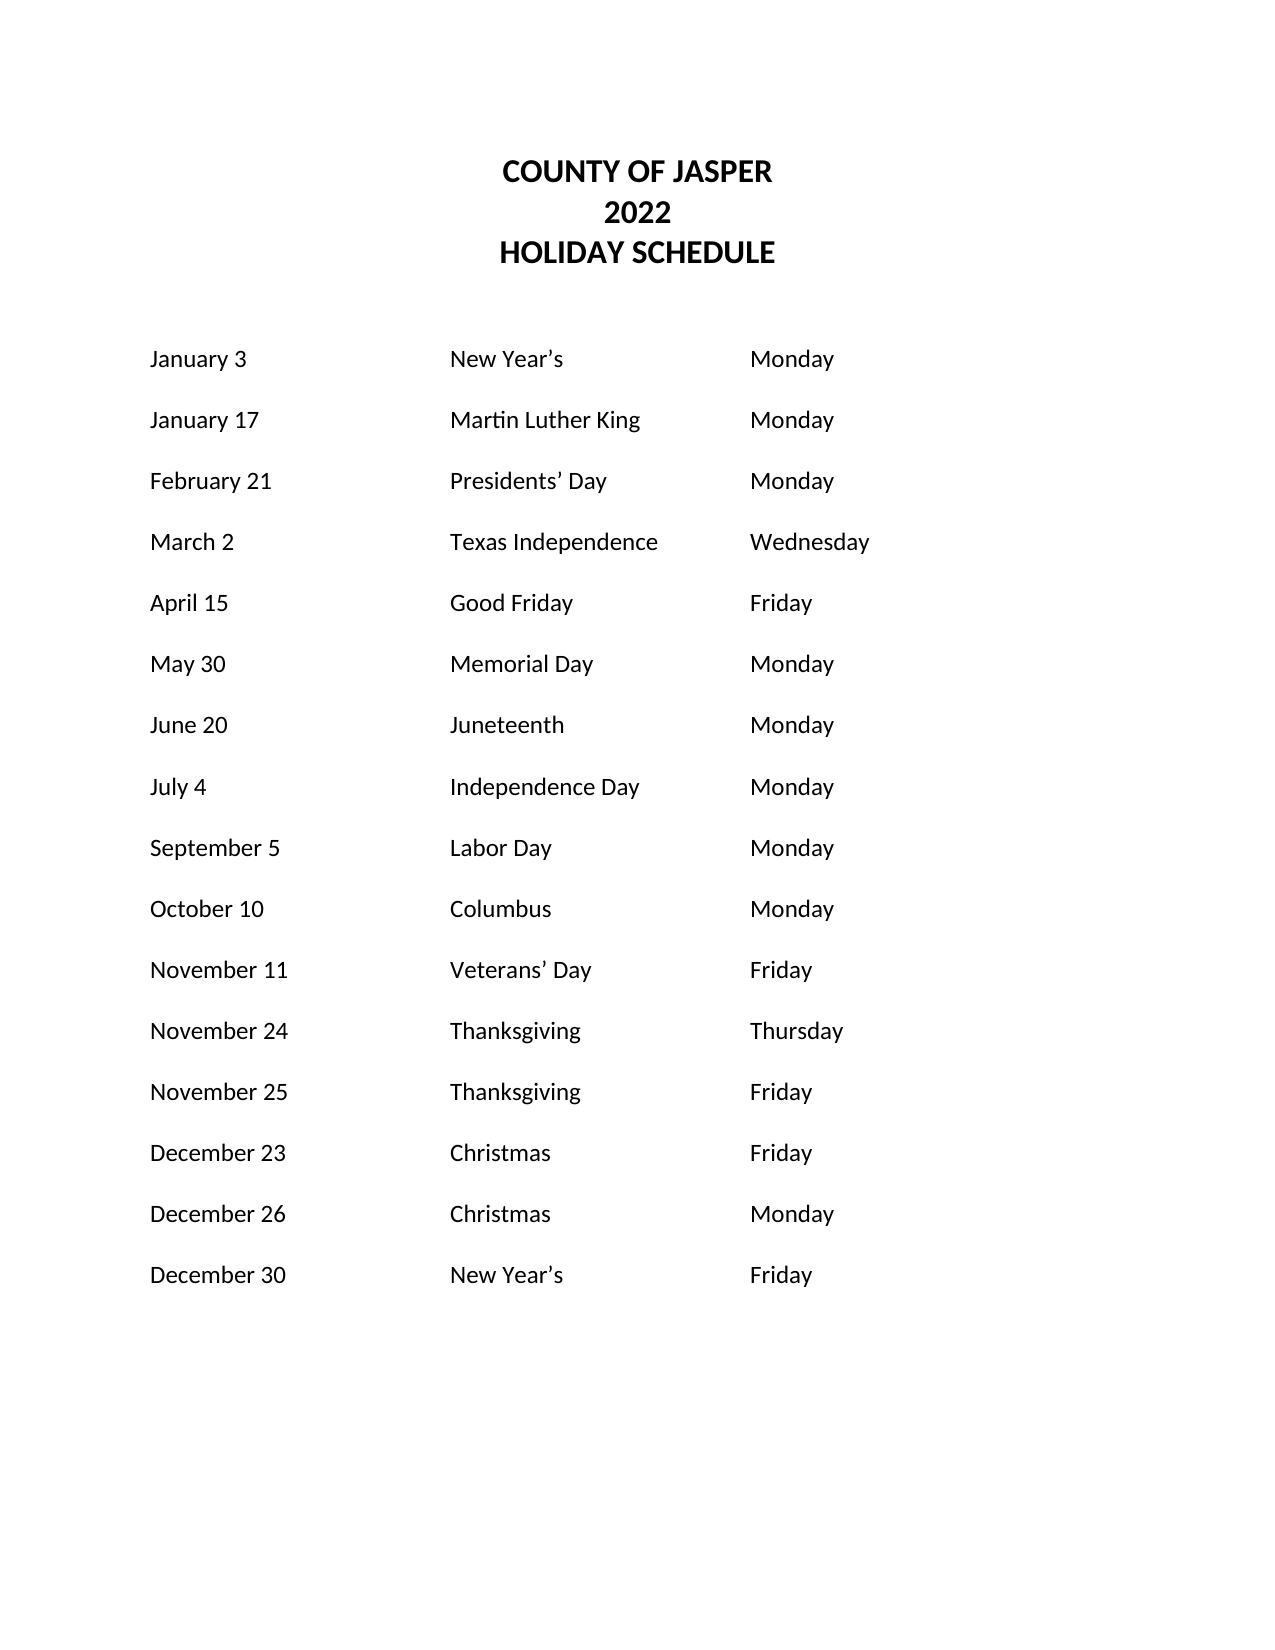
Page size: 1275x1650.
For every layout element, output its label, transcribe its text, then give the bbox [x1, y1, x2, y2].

text November 25 Thanksgiving Friday [150, 1076, 1125, 1106]
text June 20 Juneteenth Monday [150, 710, 1125, 740]
text COUNTY OF JASPER [150, 150, 1125, 191]
text May 30 Memorial Day Monday [150, 649, 1125, 679]
text October 10 Columbus Monday [150, 893, 1125, 923]
text December 26 Christmas Monday [150, 1198, 1125, 1228]
text April 15 Good Friday Friday [150, 588, 1125, 618]
text 2022 [150, 191, 1125, 231]
text January 17 Martin Luther King Monday [150, 404, 1125, 435]
text March 2 Texas Independence Wednesday [150, 527, 1125, 557]
text September 5 Labor Day Monday [150, 832, 1125, 862]
text November 11 Veterans’ Day Friday [150, 954, 1125, 984]
text HOLIDAY SCHEDULE [150, 231, 1125, 272]
text December 23 Christmas Friday [150, 1137, 1125, 1167]
text January 3 New Year’s Monday [150, 343, 1125, 374]
text February 21 Presidents’ Day Monday [150, 466, 1125, 496]
text December 30 New Year’s Friday [150, 1259, 1125, 1289]
text November 24 Thanksgiving Thursday [150, 1015, 1125, 1045]
text July 4 Independence Day Monday [150, 771, 1125, 801]
